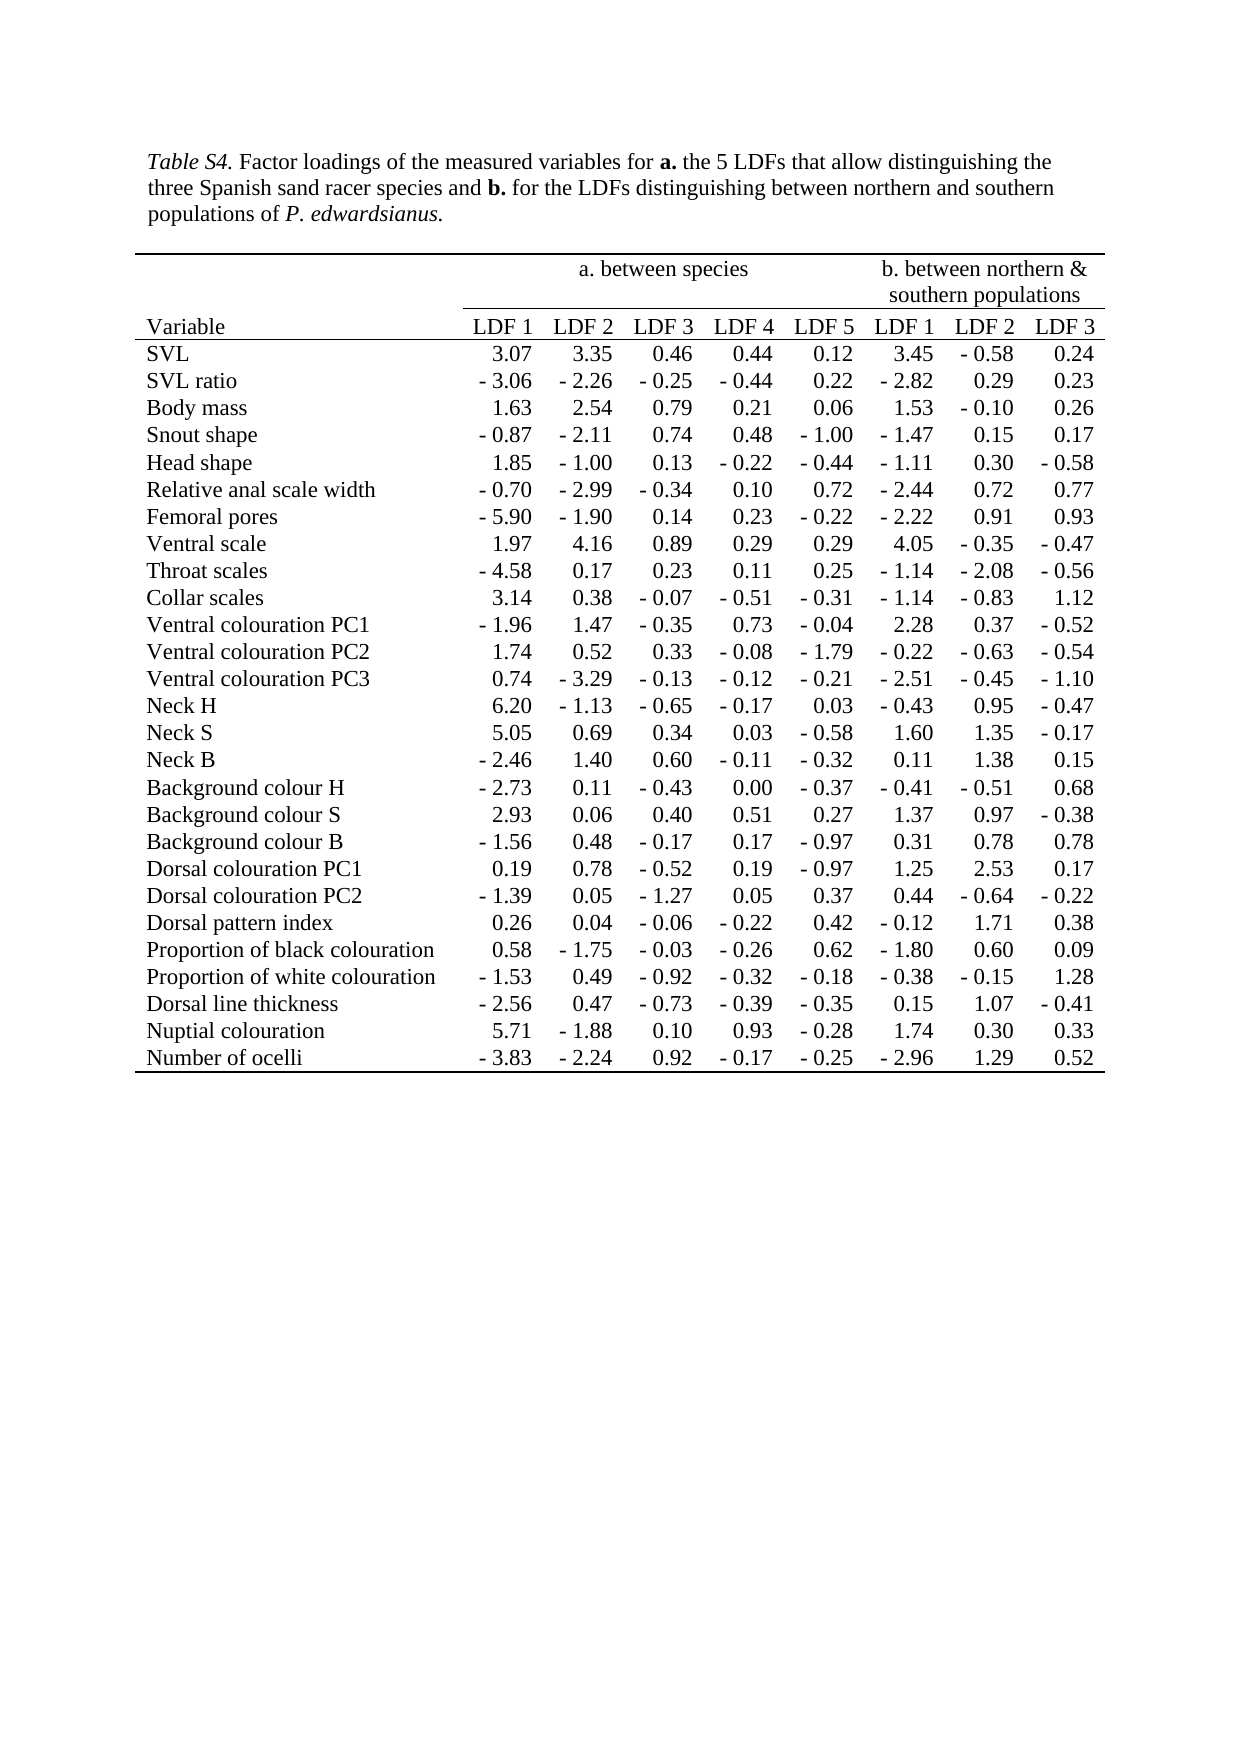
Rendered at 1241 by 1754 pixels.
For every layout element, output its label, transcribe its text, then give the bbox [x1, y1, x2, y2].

table_cell - 0.41 [1025, 990, 1105, 1017]
table_header a. between species [463, 255, 864, 308]
table_cell - 0.97 [784, 854, 864, 881]
table_cell 0.25 [784, 556, 864, 583]
table_cell - 1.75 [543, 935, 623, 962]
table_cell 0.77 [1025, 475, 1105, 502]
table_cell 1.60 [864, 719, 944, 746]
table_cell 1.37 [864, 800, 944, 827]
table_cell 0.19 [704, 854, 784, 881]
table_cell Number of ocelli [135, 1044, 463, 1071]
table_cell - 0.58 [1025, 448, 1105, 475]
table_cell - 0.22 [704, 448, 784, 475]
table_cell - 0.39 [704, 990, 784, 1017]
table_cell - 0.26 [704, 935, 784, 962]
table_cell - 0.22 [864, 638, 944, 664]
table_cell 0.68 [1025, 773, 1105, 800]
table_cell 0.15 [945, 421, 1025, 448]
table_cell 1.47 [543, 610, 623, 637]
table_cell - 3.83 [463, 1044, 543, 1071]
table_cell 4.16 [543, 529, 623, 556]
table_cell - 0.51 [704, 583, 784, 610]
table_cell 0.72 [945, 475, 1025, 502]
table_cell - 1.79 [784, 638, 864, 664]
table_cell - 0.92 [624, 963, 704, 989]
table_cell Femoral pores [135, 502, 463, 529]
table_cell 0.06 [784, 394, 864, 421]
table_cell 1.53 [864, 394, 944, 421]
table_cell - 0.97 [784, 827, 864, 854]
table_cell - 0.35 [784, 990, 864, 1017]
table_cell 0.29 [784, 529, 864, 556]
table_cell - 0.58 [784, 719, 864, 746]
table_cell 0.73 [704, 610, 784, 637]
table_cell - 0.12 [704, 665, 784, 692]
table_cell Relative anal scale width [135, 475, 463, 502]
table_cell 0.26 [463, 908, 543, 935]
table_cell 0.89 [624, 529, 704, 556]
table_cell 6.20 [463, 692, 543, 719]
table_cell 0.78 [543, 854, 623, 881]
table_cell - 0.45 [945, 665, 1025, 692]
table_cell - 2.99 [543, 475, 623, 502]
table_cell - 0.58 [945, 340, 1025, 367]
table_cell Dorsal colouration PC2 [135, 881, 463, 908]
table_cell 0.10 [704, 475, 784, 502]
table_cell 0.03 [784, 692, 864, 719]
table_cell Dorsal line thickness [135, 990, 463, 1017]
table_cell - 0.10 [945, 394, 1025, 421]
table_cell - 0.17 [624, 827, 704, 854]
table_cell - 2.51 [864, 665, 944, 692]
table_cell Proportion of black colouration [135, 935, 463, 962]
table_cell Ventral colouration PC2 [135, 638, 463, 664]
table_cell - 0.83 [945, 583, 1025, 610]
table_cell SVL ratio [135, 367, 463, 394]
table_cell - 1.27 [624, 881, 704, 908]
table_cell 0.23 [1025, 367, 1105, 394]
table_cell - 2.46 [463, 746, 543, 773]
table_cell LDF 1 [463, 309, 543, 339]
table_cell - 2.11 [543, 421, 623, 448]
table_cell Ventral scale [135, 529, 463, 556]
table_cell - 0.38 [864, 963, 944, 989]
table_cell - 1.14 [864, 556, 944, 583]
table_cell 0.03 [704, 719, 784, 746]
table_cell 0.29 [704, 529, 784, 556]
table_cell - 0.04 [784, 610, 864, 637]
table_cell 2.54 [543, 394, 623, 421]
table_cell - 1.11 [864, 448, 944, 475]
table_cell - 0.34 [624, 475, 704, 502]
table_cell 0.78 [1025, 827, 1105, 854]
table_cell Collar scales [135, 583, 463, 610]
table_cell 0.51 [704, 800, 784, 827]
table_cell 0.17 [1025, 421, 1105, 448]
table_cell - 3.06 [463, 367, 543, 394]
table_cell 0.49 [543, 963, 623, 989]
table_cell - 2.24 [543, 1044, 623, 1071]
table_cell 0.17 [543, 556, 623, 583]
table_cell - 1.80 [864, 935, 944, 962]
table_cell 0.09 [1025, 935, 1105, 962]
table_cell 0.47 [543, 990, 623, 1017]
table_cell 0.06 [543, 800, 623, 827]
table_cell 3.14 [463, 583, 543, 610]
table_cell 0.38 [1025, 908, 1105, 935]
table_cell - 0.22 [784, 502, 864, 529]
table_cell - 1.13 [543, 692, 623, 719]
table_cell - 1.88 [543, 1017, 623, 1044]
table_cell 0.15 [864, 990, 944, 1017]
table_cell 1.40 [543, 746, 623, 773]
table_cell Nuptial colouration [135, 1017, 463, 1044]
table_cell - 0.32 [784, 746, 864, 773]
table_cell 0.31 [864, 827, 944, 854]
table_cell LDF 3 [624, 309, 704, 339]
table_cell 0.15 [1025, 746, 1105, 773]
table_cell 0.37 [784, 881, 864, 908]
table_cell 0.40 [624, 800, 704, 827]
table_cell 3.45 [864, 340, 944, 367]
table_cell - 0.32 [704, 963, 784, 989]
table_cell 1.85 [463, 448, 543, 475]
table_cell 0.74 [624, 421, 704, 448]
table_cell 0.24 [1025, 340, 1105, 367]
table_cell - 2.08 [945, 556, 1025, 583]
table_cell 1.28 [1025, 963, 1105, 989]
table_cell 0.23 [704, 502, 784, 529]
table_cell 0.26 [1025, 394, 1105, 421]
table_cell - 2.44 [864, 475, 944, 502]
table_cell 3.35 [543, 340, 623, 367]
table_cell - 0.17 [704, 692, 784, 719]
table_cell 0.27 [784, 800, 864, 827]
table_cell 0.48 [543, 827, 623, 854]
table_cell 0.78 [945, 827, 1025, 854]
table_cell LDF 3 [1025, 309, 1105, 339]
table_cell - 1.10 [1025, 665, 1105, 692]
table_cell - 0.35 [945, 529, 1025, 556]
table_cell 0.04 [543, 908, 623, 935]
table_cell Ventral colouration PC1 [135, 610, 463, 637]
table_cell - 1.96 [463, 610, 543, 637]
table_cell 0.11 [864, 746, 944, 773]
table_cell - 0.08 [704, 638, 784, 664]
table_cell - 0.31 [784, 583, 864, 610]
table_cell 2.28 [864, 610, 944, 637]
table_cell 0.92 [624, 1044, 704, 1071]
table_cell 0.10 [624, 1017, 704, 1044]
table_cell 3.07 [463, 340, 543, 367]
table_cell LDF 4 [704, 309, 784, 339]
table_cell - 0.54 [1025, 638, 1105, 664]
table_cell - 0.44 [704, 367, 784, 394]
table_cell 0.93 [1025, 502, 1105, 529]
table_cell 0.95 [945, 692, 1025, 719]
table_cell - 0.06 [624, 908, 704, 935]
table_cell 0.52 [543, 638, 623, 664]
table_cell 1.97 [463, 529, 543, 556]
table_cell LDF 2 [945, 309, 1025, 339]
table_cell 0.29 [945, 367, 1025, 394]
table_cell 2.93 [463, 800, 543, 827]
table_cell - 0.25 [784, 1044, 864, 1071]
table_cell - 1.56 [463, 827, 543, 854]
table_cell - 0.17 [704, 1044, 784, 1071]
table_cell 0.11 [704, 556, 784, 583]
table_cell - 2.56 [463, 990, 543, 1017]
table_cell 0.33 [624, 638, 704, 664]
table_cell Head shape [135, 448, 463, 475]
table_cell Ventral colouration PC3 [135, 665, 463, 692]
table_cell 0.62 [784, 935, 864, 962]
table_cell - 0.56 [1025, 556, 1105, 583]
table_cell 0.05 [704, 881, 784, 908]
table_cell 1.71 [945, 908, 1025, 935]
table_cell - 0.22 [1025, 881, 1105, 908]
table_cell 0.44 [704, 340, 784, 367]
table_cell 0.14 [624, 502, 704, 529]
table_cell - 1.00 [784, 421, 864, 448]
table_cell 0.30 [945, 448, 1025, 475]
table_cell 0.60 [945, 935, 1025, 962]
table_cell Neck S [135, 719, 463, 746]
table_cell - 0.51 [945, 773, 1025, 800]
table_cell 0.72 [784, 475, 864, 502]
table_cell 0.69 [543, 719, 623, 746]
table_cell - 1.00 [543, 448, 623, 475]
table_cell 0.93 [704, 1017, 784, 1044]
table_cell Background colour S [135, 800, 463, 827]
table_cell 0.58 [463, 935, 543, 962]
table_cell - 0.41 [864, 773, 944, 800]
table_cell - 0.37 [784, 773, 864, 800]
table_cell - 0.52 [624, 854, 704, 881]
table_cell Dorsal pattern index [135, 908, 463, 935]
table_cell - 0.35 [624, 610, 704, 637]
table_cell LDF 2 [543, 309, 623, 339]
table_cell Dorsal colouration PC1 [135, 854, 463, 881]
table_cell - 4.58 [463, 556, 543, 583]
table_cell - 2.73 [463, 773, 543, 800]
table_cell 0.12 [784, 340, 864, 367]
table_cell 0.46 [624, 340, 704, 367]
table_cell - 0.25 [624, 367, 704, 394]
table_cell - 3.29 [543, 665, 623, 692]
table_cell 1.25 [864, 854, 944, 881]
table_cell - 2.96 [864, 1044, 944, 1071]
table_cell 0.38 [543, 583, 623, 610]
table_cell - 1.53 [463, 963, 543, 989]
table_cell - 0.44 [784, 448, 864, 475]
table_cell - 0.47 [1025, 529, 1105, 556]
table_cell 0.91 [945, 502, 1025, 529]
table_cell Background colour H [135, 773, 463, 800]
table_cell - 0.73 [624, 990, 704, 1017]
table_cell 0.37 [945, 610, 1025, 637]
table_cell - 0.28 [784, 1017, 864, 1044]
table_cell - 0.07 [624, 583, 704, 610]
table_cell - 0.13 [624, 665, 704, 692]
table_cell LDF 5 [784, 309, 864, 339]
table_header [135, 255, 463, 308]
table_cell - 0.22 [704, 908, 784, 935]
table_cell 1.07 [945, 990, 1025, 1017]
table_cell SVL [135, 340, 463, 367]
table_cell - 0.43 [624, 773, 704, 800]
table_cell 0.05 [543, 881, 623, 908]
table_cell 0.79 [624, 394, 704, 421]
table_cell - 2.82 [864, 367, 944, 394]
table_cell - 0.63 [945, 638, 1025, 664]
table_cell - 2.26 [543, 367, 623, 394]
table_cell - 0.43 [864, 692, 944, 719]
table_cell - 0.18 [784, 963, 864, 989]
table_cell 0.00 [704, 773, 784, 800]
table_cell 1.38 [945, 746, 1025, 773]
table_cell 0.17 [1025, 854, 1105, 881]
table_cell 0.44 [864, 881, 944, 908]
table_cell 5.05 [463, 719, 543, 746]
table_cell - 0.17 [1025, 719, 1105, 746]
table_cell Snout shape [135, 421, 463, 448]
table_cell 0.19 [463, 854, 543, 881]
table_cell 0.97 [945, 800, 1025, 827]
table_cell Throat scales [135, 556, 463, 583]
table_header b. between northern & southern populations [864, 255, 1105, 308]
table_cell - 1.14 [864, 583, 944, 610]
table_cell Variable [135, 308, 463, 339]
table_cell 1.29 [945, 1044, 1025, 1071]
table_cell 1.12 [1025, 583, 1105, 610]
table_cell - 0.03 [624, 935, 704, 962]
table_cell Neck B [135, 746, 463, 773]
table_cell - 0.11 [704, 746, 784, 773]
table_cell 4.05 [864, 529, 944, 556]
text Table S4. Factor loadings of the measured variables for a. the 5 LDFs that allow distinguishing the three Spanish sand racer species and b. for the LDFs distinguishing between northern and southern populations of P. edwardsianus. [147, 148, 1092, 227]
table_cell 0.11 [543, 773, 623, 800]
table_cell 0.30 [945, 1017, 1025, 1044]
table_cell - 0.12 [864, 908, 944, 935]
table_cell - 0.38 [1025, 800, 1105, 827]
table_cell - 1.47 [864, 421, 944, 448]
table_cell 2.53 [945, 854, 1025, 881]
table_cell LDF 1 [864, 309, 944, 339]
table_cell - 0.52 [1025, 610, 1105, 637]
table_cell 0.22 [784, 367, 864, 394]
table_cell - 0.65 [624, 692, 704, 719]
table_cell 0.42 [784, 908, 864, 935]
table_cell 1.74 [463, 638, 543, 664]
table_cell - 2.22 [864, 502, 944, 529]
table_cell 5.71 [463, 1017, 543, 1044]
table_cell 0.52 [1025, 1044, 1105, 1071]
table_cell Body mass [135, 394, 463, 421]
table_cell 0.21 [704, 394, 784, 421]
table_cell - 0.15 [945, 963, 1025, 989]
table_cell - 0.47 [1025, 692, 1105, 719]
table_cell 1.74 [864, 1017, 944, 1044]
table_cell - 0.21 [784, 665, 864, 692]
table_cell 0.74 [463, 665, 543, 692]
table_cell 0.48 [704, 421, 784, 448]
table_cell - 0.87 [463, 421, 543, 448]
table_cell Neck H [135, 692, 463, 719]
table_cell 0.33 [1025, 1017, 1105, 1044]
table_cell Proportion of white colouration [135, 963, 463, 989]
table_cell 0.17 [704, 827, 784, 854]
table_cell Background colour B [135, 827, 463, 854]
table_cell 0.13 [624, 448, 704, 475]
table_cell 1.63 [463, 394, 543, 421]
table_cell 0.34 [624, 719, 704, 746]
table_cell - 0.64 [945, 881, 1025, 908]
table_cell 0.23 [624, 556, 704, 583]
table_cell 1.35 [945, 719, 1025, 746]
table_cell - 1.90 [543, 502, 623, 529]
table_cell - 5.90 [463, 502, 543, 529]
table_cell 0.60 [624, 746, 704, 773]
table_cell - 1.39 [463, 881, 543, 908]
table_cell - 0.70 [463, 475, 543, 502]
